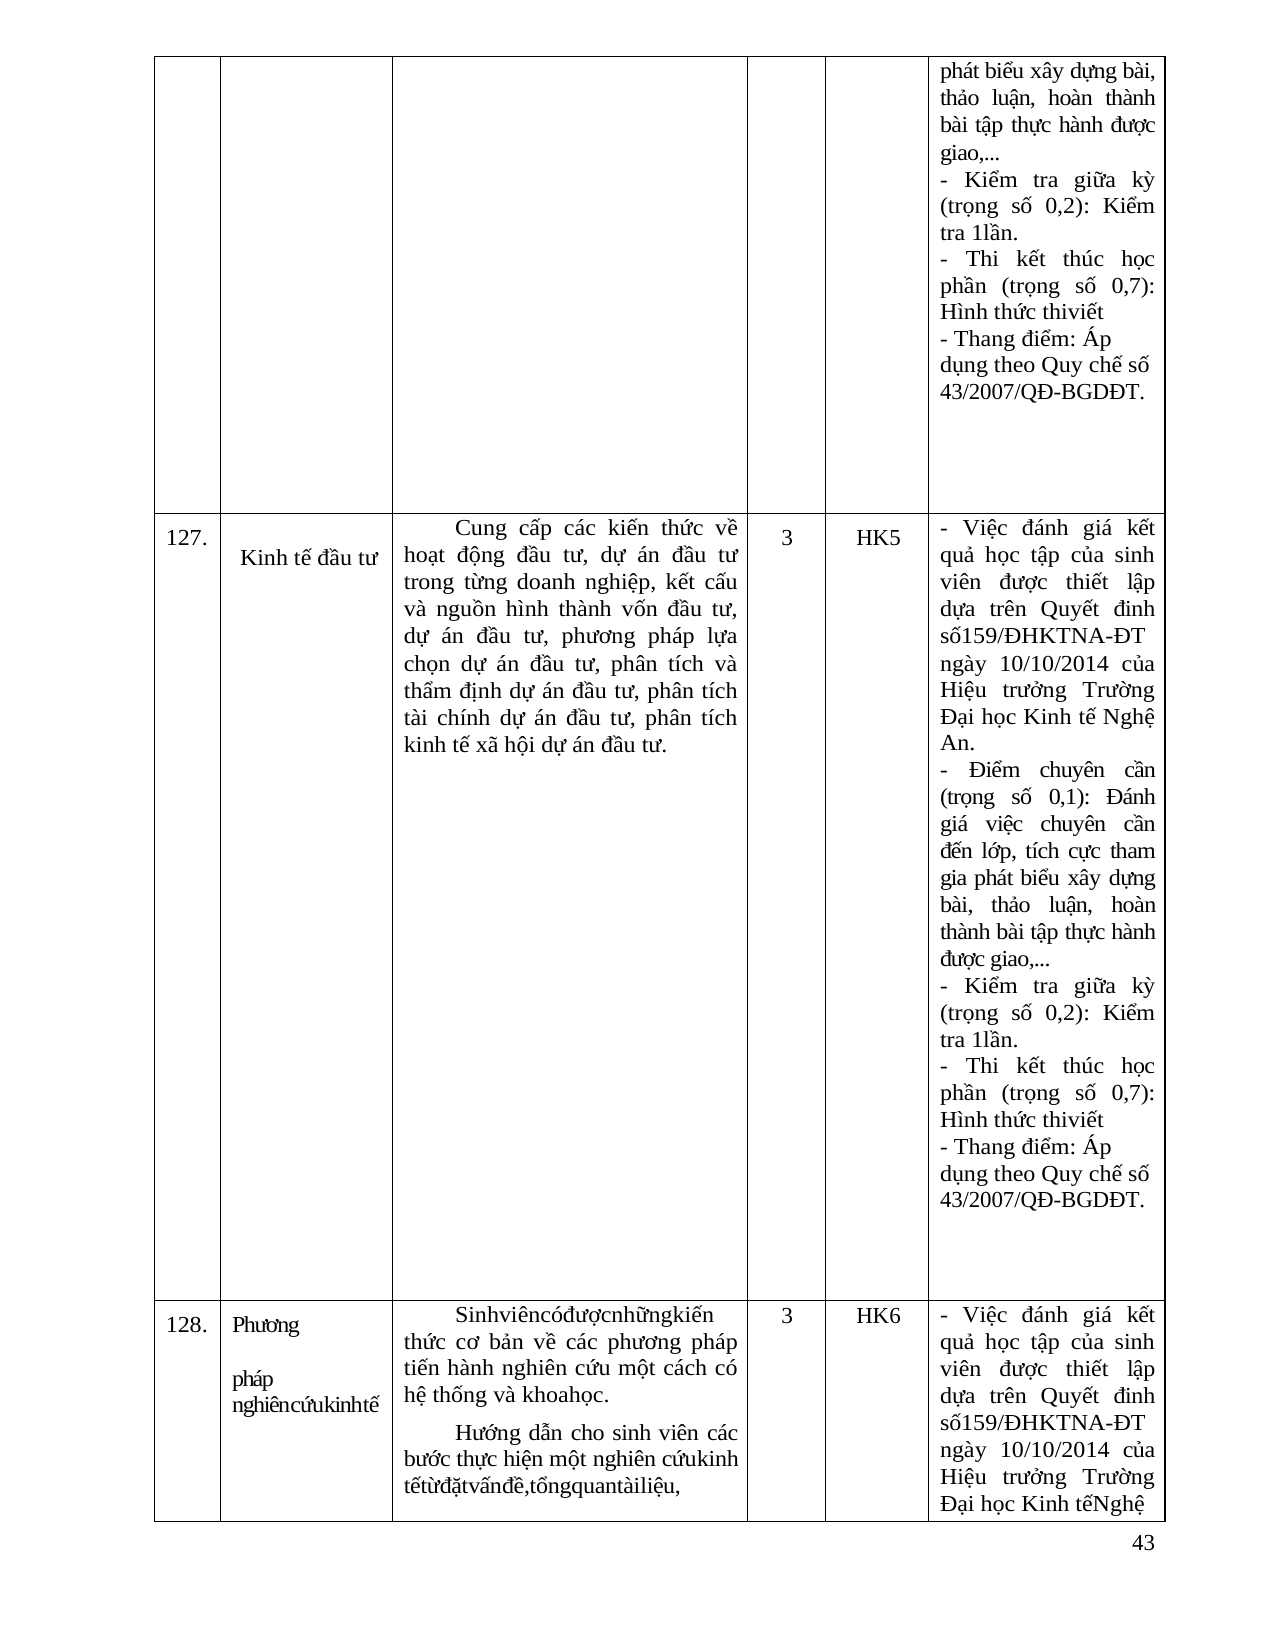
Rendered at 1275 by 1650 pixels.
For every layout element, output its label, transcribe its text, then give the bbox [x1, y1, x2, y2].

table_cell Việc đánh giá kết quả học tập của sinh viên được thiết lập dựa trên Quyết đinh số159/ĐHKTNA-ĐT ngày 10/10/2014 của Hiệu trưởng Trường Đại học Kinh tế Nghệ An. Điểm chuyên cần (trọng số 0,1): Đánh giá việc chuyên cần đến lớp, tích cực tham gia phát biểu xây dựng bài, thảo luận, hoàn thành bài tập thực hành được giao,... Kiểm tra giữa kỳ (trọng số 0,2): Kiểm tra 1lần. Thi kết thúc học phần (trọng số 0,7): Hình thức thiviết Thang điểm: Áp dụng theo Quy chế số 43/2007/QĐ-BGDĐT. [929, 514, 1164, 1300]
table_cell Sinhviêncóđượcnhữngkiến thức cơ bản về các phương pháp tiến hành nghiên cứu một cách có hệ thống và khoahọc. Hướng dẫn cho sinh viên các bước thực hiện một nghiên cứukinh tếtừđặtvấnđề,tổngquantàiliệu, [393, 1301, 747, 1521]
table_cell 127. [155, 514, 220, 1300]
table_cell Phương pháp nghiêncứukinhtế [221, 1301, 392, 1521]
table_header [826, 57, 928, 513]
table_cell Cung cấp các kiến thức về hoạt động đầu tư, dự án đầu tư trong từng doanh nghiệp, kết cấu và nguồn hình thành vốn đầu tư, dự án đầu tư, phương pháp lựa chọn dự án đầu tư, phân tích và thẩm định dự án đầu tư, phân tích tài chính dự án đầu tư, phân tích kinh tế xã hội dự án đầu tư. [393, 514, 747, 1300]
table_cell HK5 [826, 514, 928, 1300]
table_cell HK6 [826, 1301, 928, 1521]
table_header [155, 57, 220, 513]
table_cell - Việc đánh giá kết quả học tập của sinh viên được thiết lập dựa trên Quyết đinh số159/ĐHKTNA-ĐT ngày 10/10/2014 của Hiệu trưởng Trường Đại học Kinh tếNghệ [929, 1301, 1164, 1521]
table_cell 128. [155, 1301, 220, 1521]
table_cell 3 [748, 1301, 825, 1521]
table_header [221, 57, 392, 513]
table_cell 3 [748, 514, 825, 1300]
table_cell Kinh tế đầu tư [221, 514, 392, 1300]
table_header [748, 57, 825, 513]
table_header [393, 57, 747, 513]
table_header phát biểu xây dựng bài, thảo luận, hoàn thành bài tập thực hành được giao,... Kiểm tra giữa kỳ (trọng số 0,2): Kiểm tra 1lần. Thi kết thúc học phần (trọng số 0,7): Hình thức thiviết Thang điểm: Áp dụng theo Quy chế số 43/2007/QĐ-BGDĐT. [929, 57, 1164, 513]
